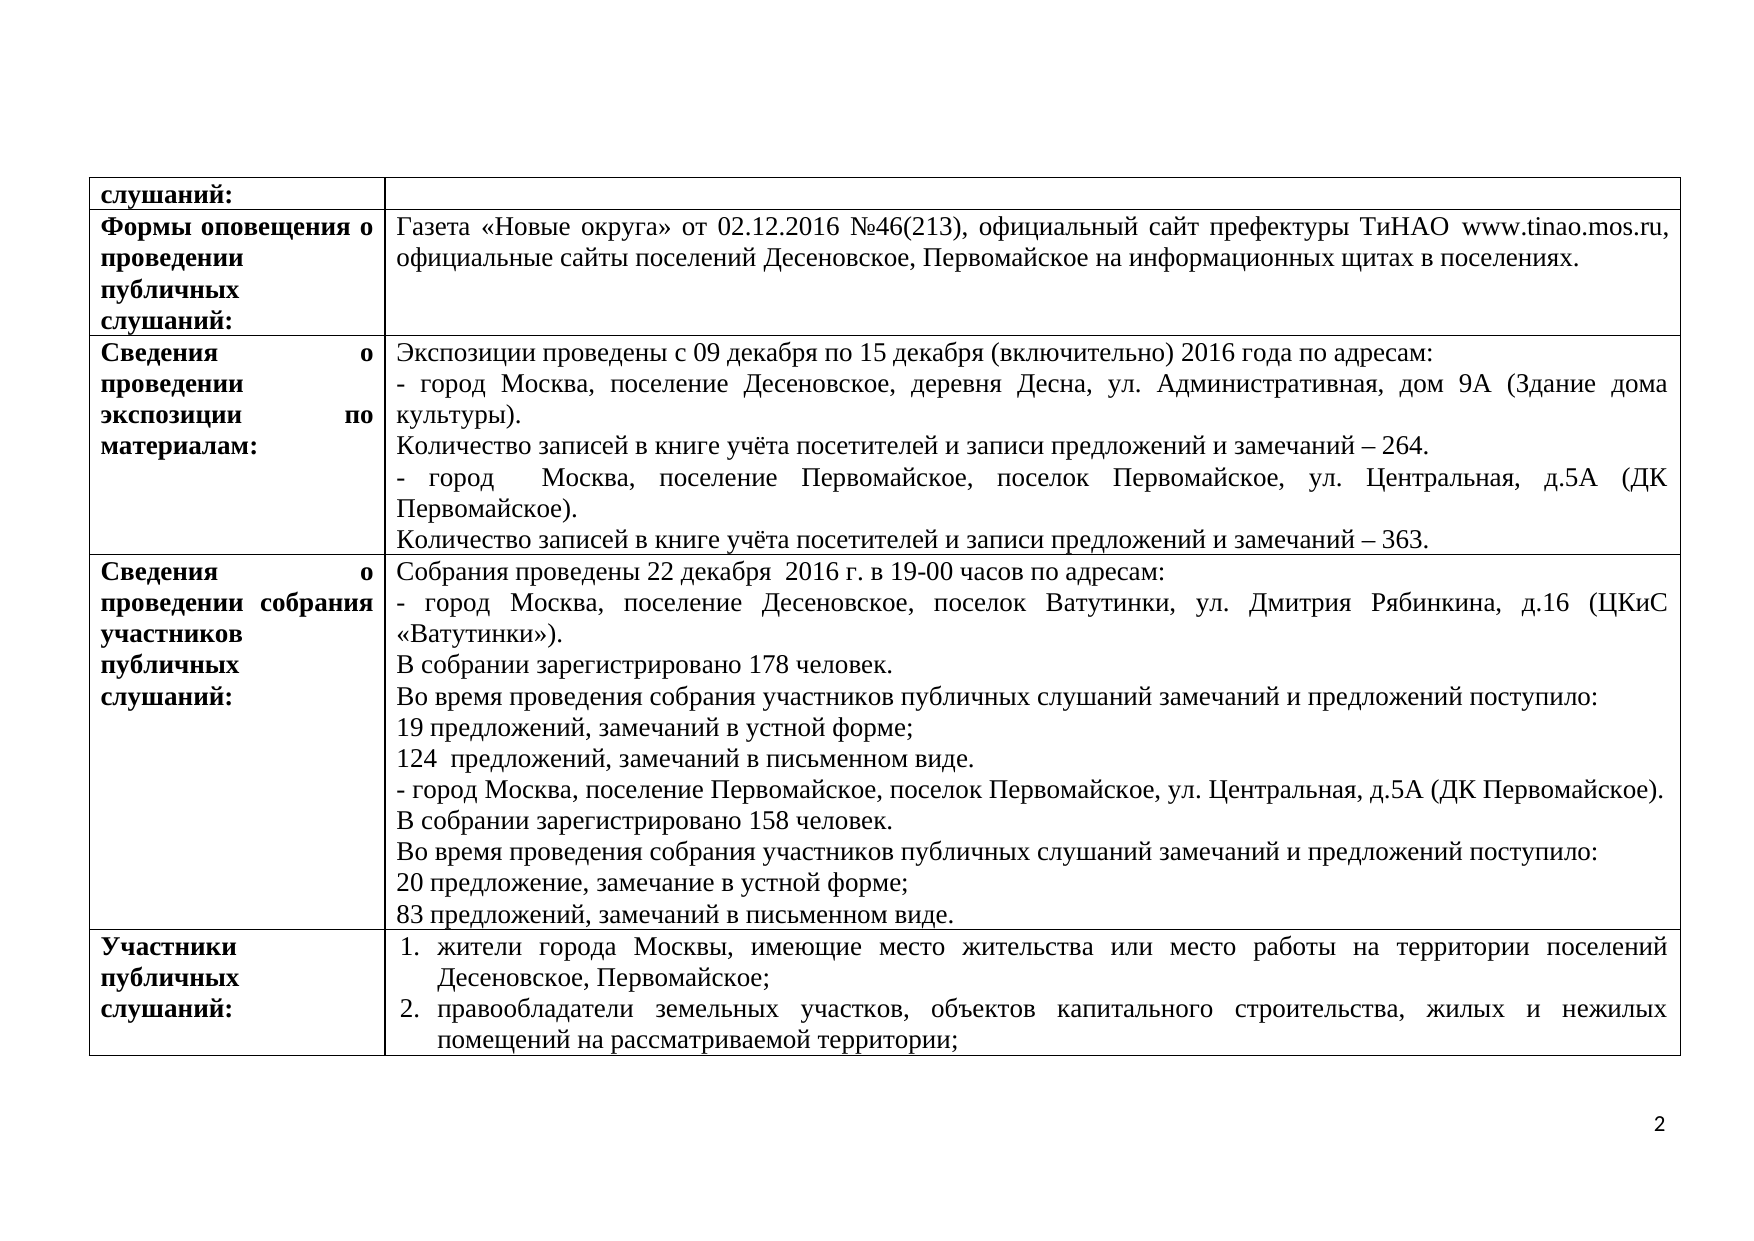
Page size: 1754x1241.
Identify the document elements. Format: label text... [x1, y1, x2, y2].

table_cell Сведения о проведении экспозиции по материалам: [90, 336, 384, 554]
table_cell Собрания проведены 22 декабря 2016 г. в 19-00 часов по адресам: - город Москва, поселение Десеновское, поселок Ватутинки, ул. Дмитрия Рябинкина, д.16 (ЦКиС «Ватутинки»). В собрании зарегистрировано 178 человек. Во время проведения собрания участников публичных слушаний замечаний и предложений поступило: 19 предложений, замечаний в устной форме; 124 предложений, замечаний в письменном виде. - город Москва, поселение Первомайское, поселок Первомайское, ул. Центральная, д.5А (ДК Первомайское). В собрании зарегистрировано 158 человек. Во время проведения собрания участников публичных слушаний замечаний и предложений поступило: 20 предложение, замечание в устной форме; 83 предложений, замечаний в письменном виде. [386, 555, 1680, 929]
table_cell Сведения о проведении собрания участников публичных слушаний: [90, 555, 384, 929]
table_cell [386, 178, 1680, 209]
table_cell Формы оповещения о проведении публичных слушаний: [90, 210, 384, 335]
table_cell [90, 930, 384, 1054]
table_cell Экспозиции проведены с 09 декабря по 15 декабря (включительно) 2016 года по адресам: - город Москва, поселение Десеновское, деревня Десна, ул. Административная, дом 9А (Здание дома культуры). Количество записей в книге учёта посетителей и записи предложений и замечаний – 264. - город Москва, поселение Первомайское, поселок Первомайское, ул. Центральная, д.5А (ДК Первомайское). Количество записей в книге учёта посетителей и записи предложений и замечаний – 363. [386, 336, 1680, 554]
table_cell Газета «Новые округа» от 02.12.2016 №46(213), официальный сайт префектуры ТиНАО www.tinao.mos.ru, официальные сайты поселений Десеновское, Первомайское на информационных щитах в поселениях. [386, 210, 1680, 335]
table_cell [90, 178, 384, 209]
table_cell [386, 930, 1680, 1054]
